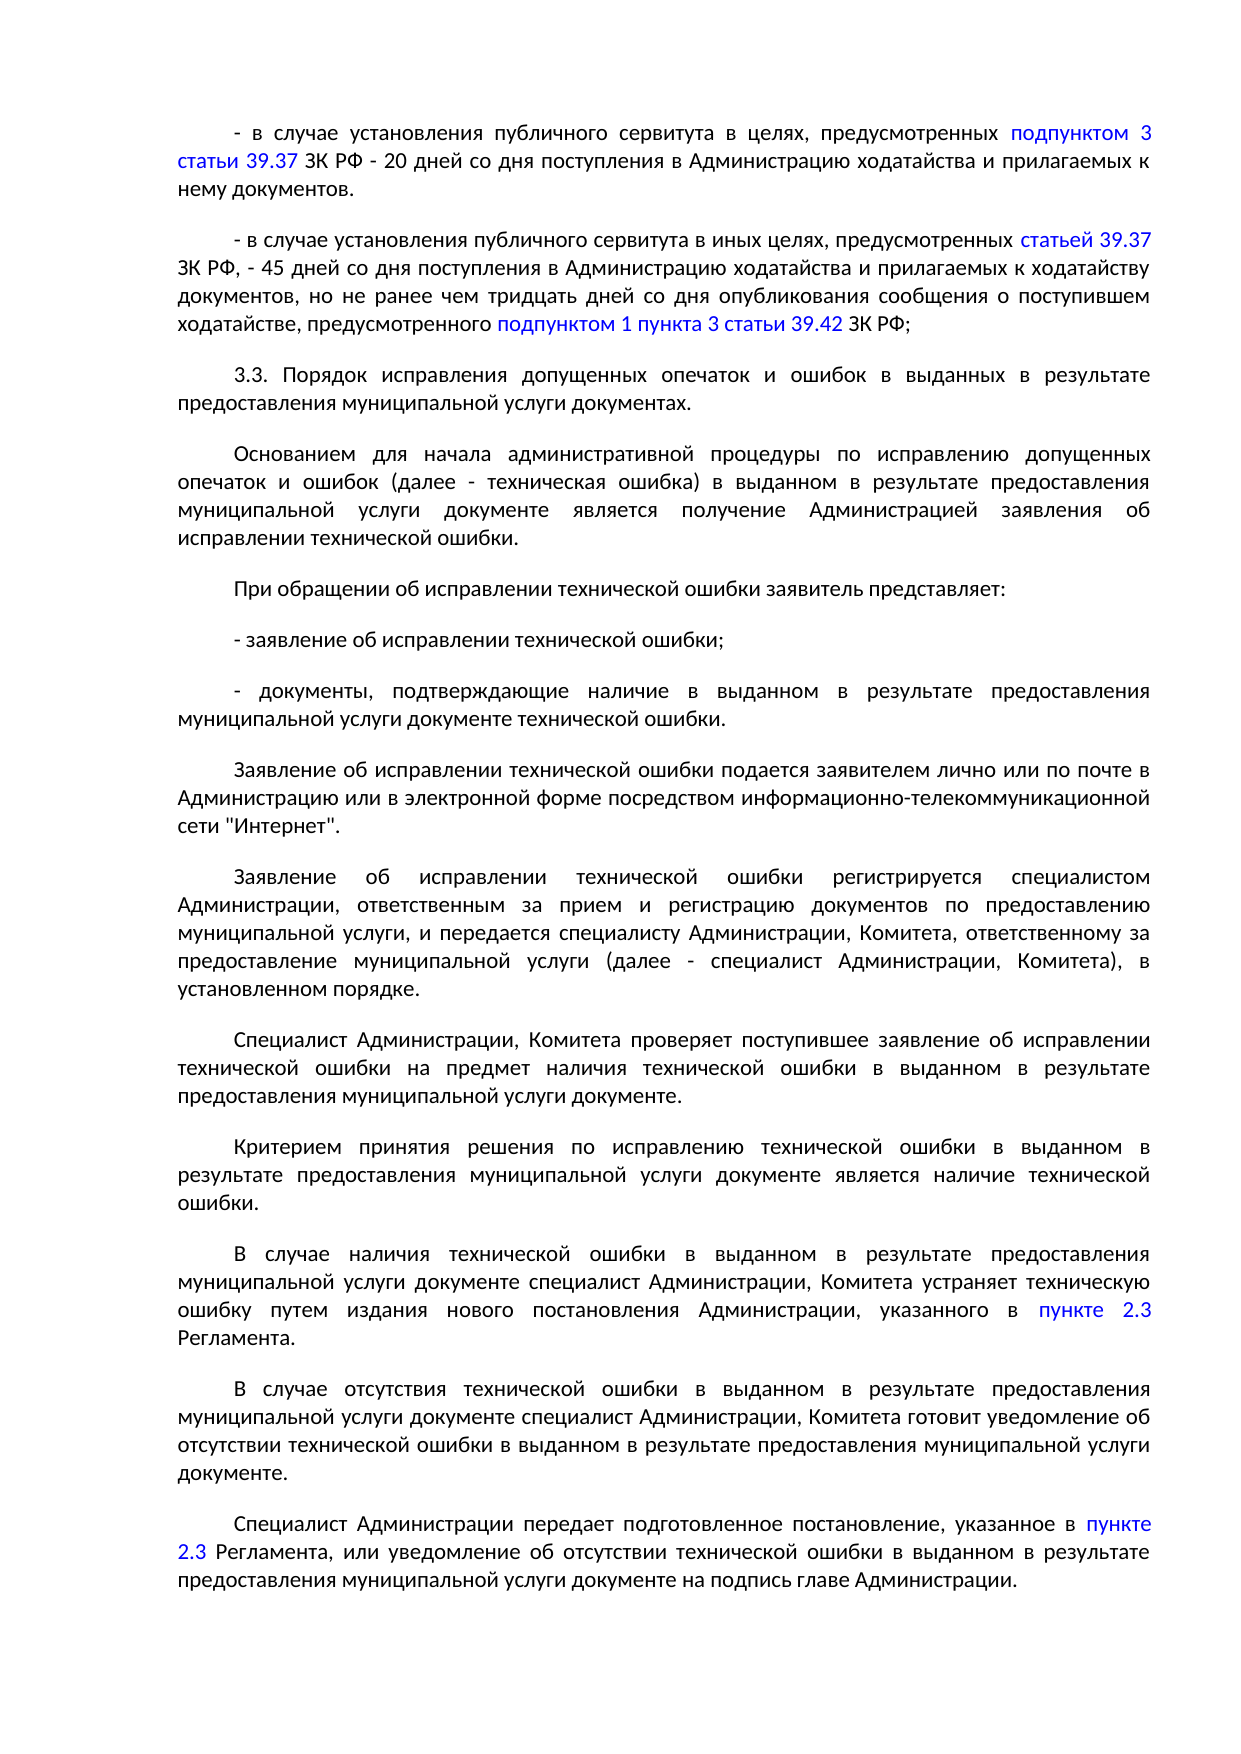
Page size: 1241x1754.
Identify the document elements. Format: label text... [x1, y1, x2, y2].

text Специалист Администрации, Комитета проверяет поступившее заявление об исправлении технической ошибки на предмет наличия технической ошибки в выданном в результате предоставления муниципальной услуги документе. [177, 1025, 1152, 1109]
text 3.3. Порядок исправления допущенных опечаток и ошибок в выданных в результате предоставления муниципальной услуги документах. [177, 360, 1152, 416]
text Критерием принятия решения по исправлению технической ошибки в выданном в результате предоставления муниципальной услуги документе является наличие технической ошибки. [177, 1132, 1152, 1216]
text Заявление об исправлении технической ошибки подается заявителем лично или по почте в Администрацию или в электронной форме посредством информационно-телекоммуникационной сети "Интернет". [177, 755, 1152, 839]
text В случае наличия технической ошибки в выданном в результате предоставления муниципальной услуги документе специалист Администрации, Комитета устраняет техническую ошибку путем издания нового постановления Администрации, указанного в пункте 2.3 Регламента. [177, 1239, 1152, 1351]
text В случае отсутствия технической ошибки в выданном в результате предоставления муниципальной услуги документе специалист Администрации, Комитета готовит уведомление об отсутствии технической ошибки в выданном в результате предоставления муниципальной услуги документе. [177, 1374, 1152, 1486]
text - документы, подтверждающие наличие в выданном в результате предоставления муниципальной услуги документе технической ошибки. [177, 676, 1152, 732]
text - в случае установления публичного сервитута в иных целях, предусмотренных статьей 39.37 ЗК РФ, - 45 дней со дня поступления в Администрацию ходатайства и прилагаемых к ходатайству документов, но не ранее чем тридцать дней со дня опубликования сообщения о поступившем ходатайстве, предусмотренного подпунктом 1 пункта 3 статьи 39.42 ЗК РФ; [177, 225, 1152, 337]
text Основанием для начала административной процедуры по исправлению допущенных опечаток и ошибок (далее - техническая ошибка) в выданном в результате предоставления муниципальной услуги документе является получение Администрацией заявления об исправлении технической ошибки. [177, 439, 1152, 551]
text При обращении об исправлении технической ошибки заявитель представляет: [177, 574, 1152, 602]
text Заявление об исправлении технической ошибки регистрируется специалистом Администрации, ответственным за прием и регистрацию документов по предоставлению муниципальной услуги, и передается специалисту Администрации, Комитета, ответственному за предоставление муниципальной услуги (далее - специалист Администрации, Комитета), в установленном порядке. [177, 862, 1152, 1002]
text Специалист Администрации передает подготовленное постановление, указанное в пункте 2.3 Регламента, или уведомление об отсутствии технической ошибки в выданном в результате предоставления муниципальной услуги документе на подпись главе Администрации. [177, 1509, 1152, 1593]
text - в случае установления публичного сервитута в целях, предусмотренных подпунктом 3 статьи 39.37 ЗК РФ - 20 дней со дня поступления в Администрацию ходатайства и прилагаемых к нему документов. [177, 118, 1152, 202]
text - заявление об исправлении технической ошибки; [177, 625, 1152, 653]
